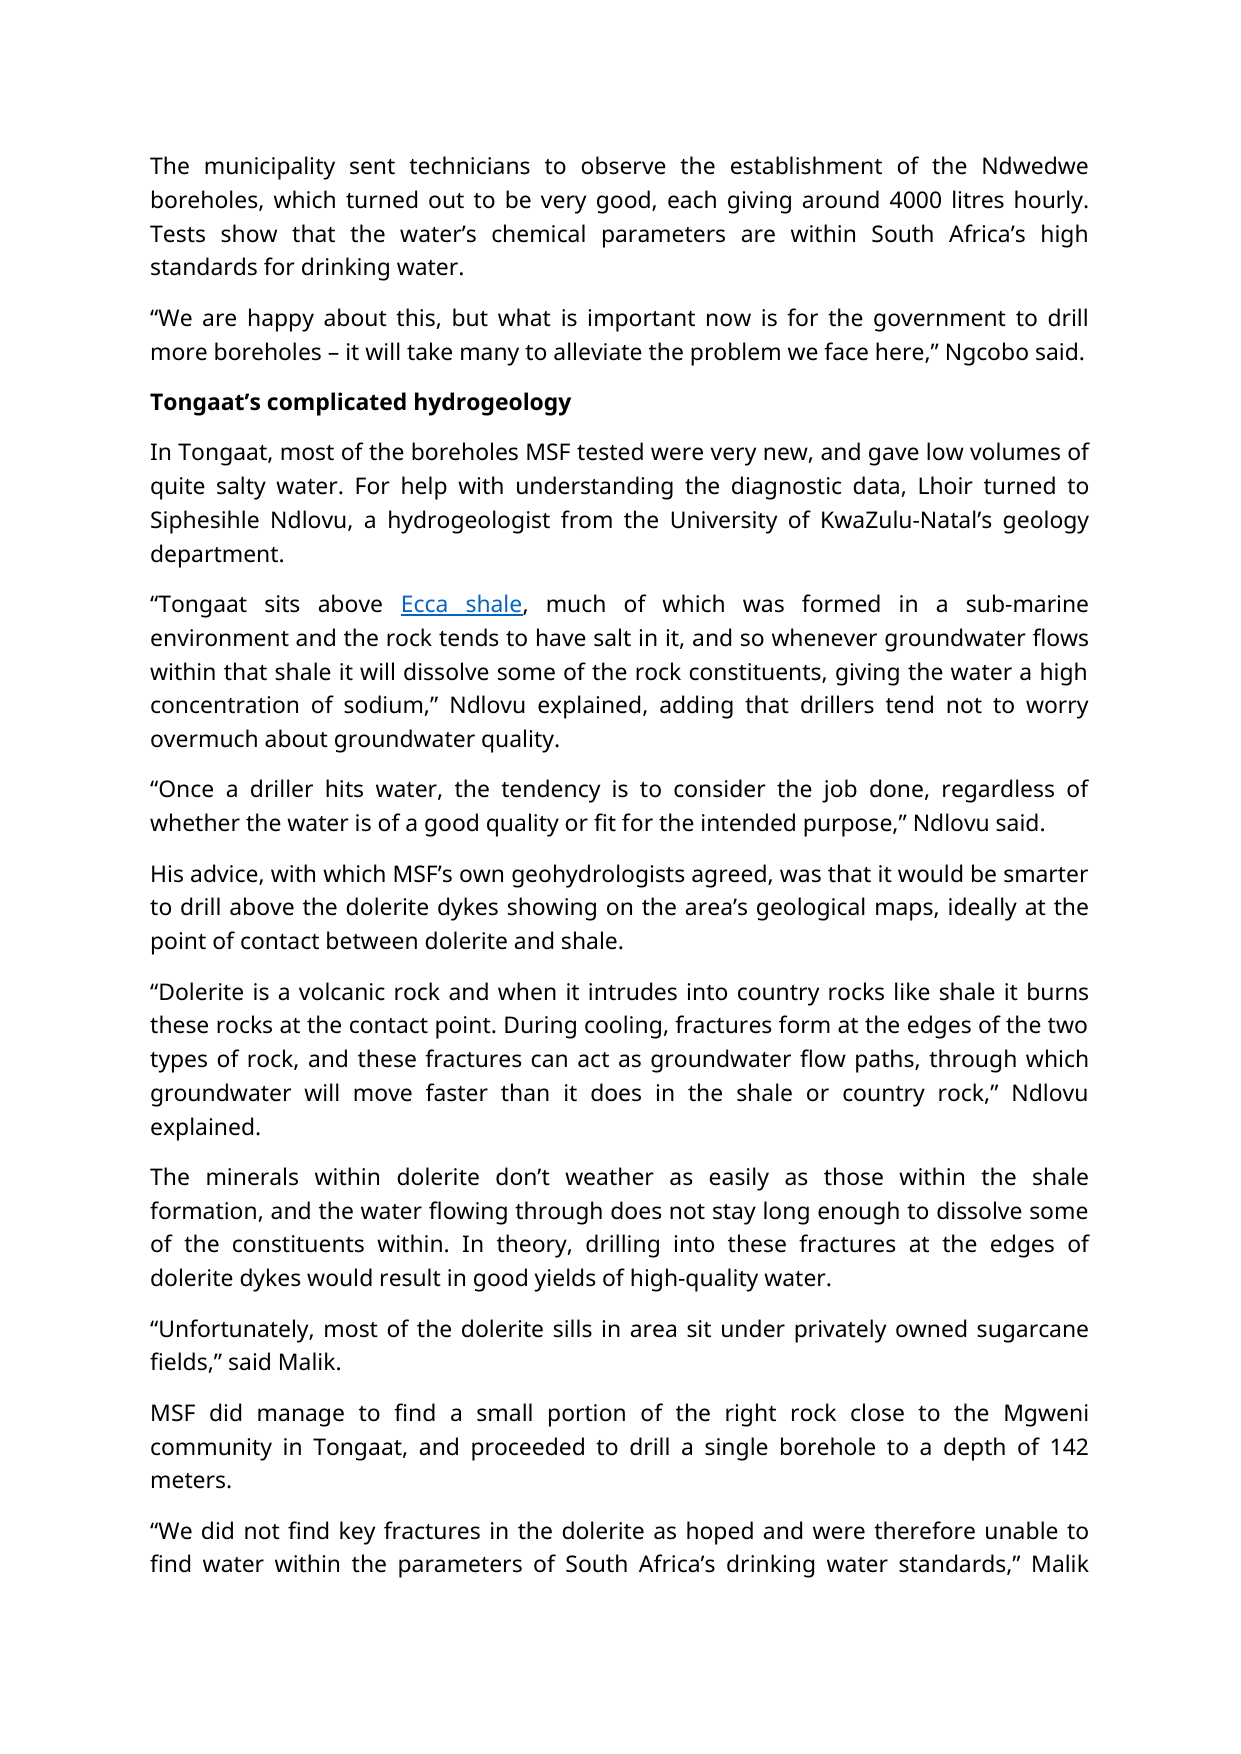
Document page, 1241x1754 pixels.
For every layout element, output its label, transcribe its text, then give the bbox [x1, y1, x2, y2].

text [150, 1514, 1090, 1579]
text In Tongaat, most of the boreholes MSF tested were very new, and gave low volumes of quite salty water. For help with understanding the diagnostic data, Lhoir turned to Siphesihle Ndlovu, a hydrogeologist from the University of KwaZulu-Natal’s geology department. [150, 436, 1090, 569]
text “Unfortunately, most of the dolerite sills in area sit under privately owned sugarcane fields,” said Malik. [150, 1312, 1090, 1377]
text His advice, with which MSF’s own geohydrologists agreed, was that it would be smarter to drill above the dolerite dykes showing on the area’s geological maps, ideally at the point of contact between dolerite and shale. [150, 857, 1090, 956]
text “Once a driller hits water, the tendency is to consider the job done, regardless of whether the water is of a good quality or fit for the intended purpose,” Ndlovu said. [150, 773, 1090, 838]
text “We are happy about this, but what is important now is for the government to drill more boreholes – it will take many to alleviate the problem we face here,” Ngcobo said. [150, 302, 1090, 367]
text Tongaat’s complicated hydrogeology [150, 386, 1090, 417]
text The municipality sent technicians to observe the establishment of the Ndwedwe boreholes, which turned out to be very good, each giving around 4000 litres hourly. Tests show that the water’s chemical parameters are within South Africa’s high standards for drinking water. [150, 150, 1090, 282]
text “Tongaat sits above Ecca shale, much of which was formed in a sub-marine environment and the rock tends to have salt in it, and so whenever groundwater flows within that shale it will dissolve some of the rock constituents, giving the water a high concentration of sodium,” Ndlovu explained, adding that drillers tend not to worry overmuch about groundwater quality. [150, 588, 1090, 754]
text “Dolerite is a volcanic rock and when it intrudes into country rocks like shale it burns these rocks at the contact point. During cooling, fractures form at the edges of the two types of rock, and these fractures can act as groundwater flow paths, through which groundwater will move faster than it does in the shale or country rock,” Ndlovu explained. [150, 975, 1090, 1142]
text The minerals within dolerite don’t weather as easily as those within the shale formation, and the water flowing through does not stay long enough to dissolve some of the constituents within. In theory, drilling into these fractures at the edges of dolerite dykes would result in good yields of high-quality water. [150, 1161, 1090, 1293]
text MSF did manage to find a small portion of the right rock close to the Mgweni community in Tongaat, and proceeded to drill a single borehole to a depth of 142 meters. [150, 1397, 1090, 1495]
